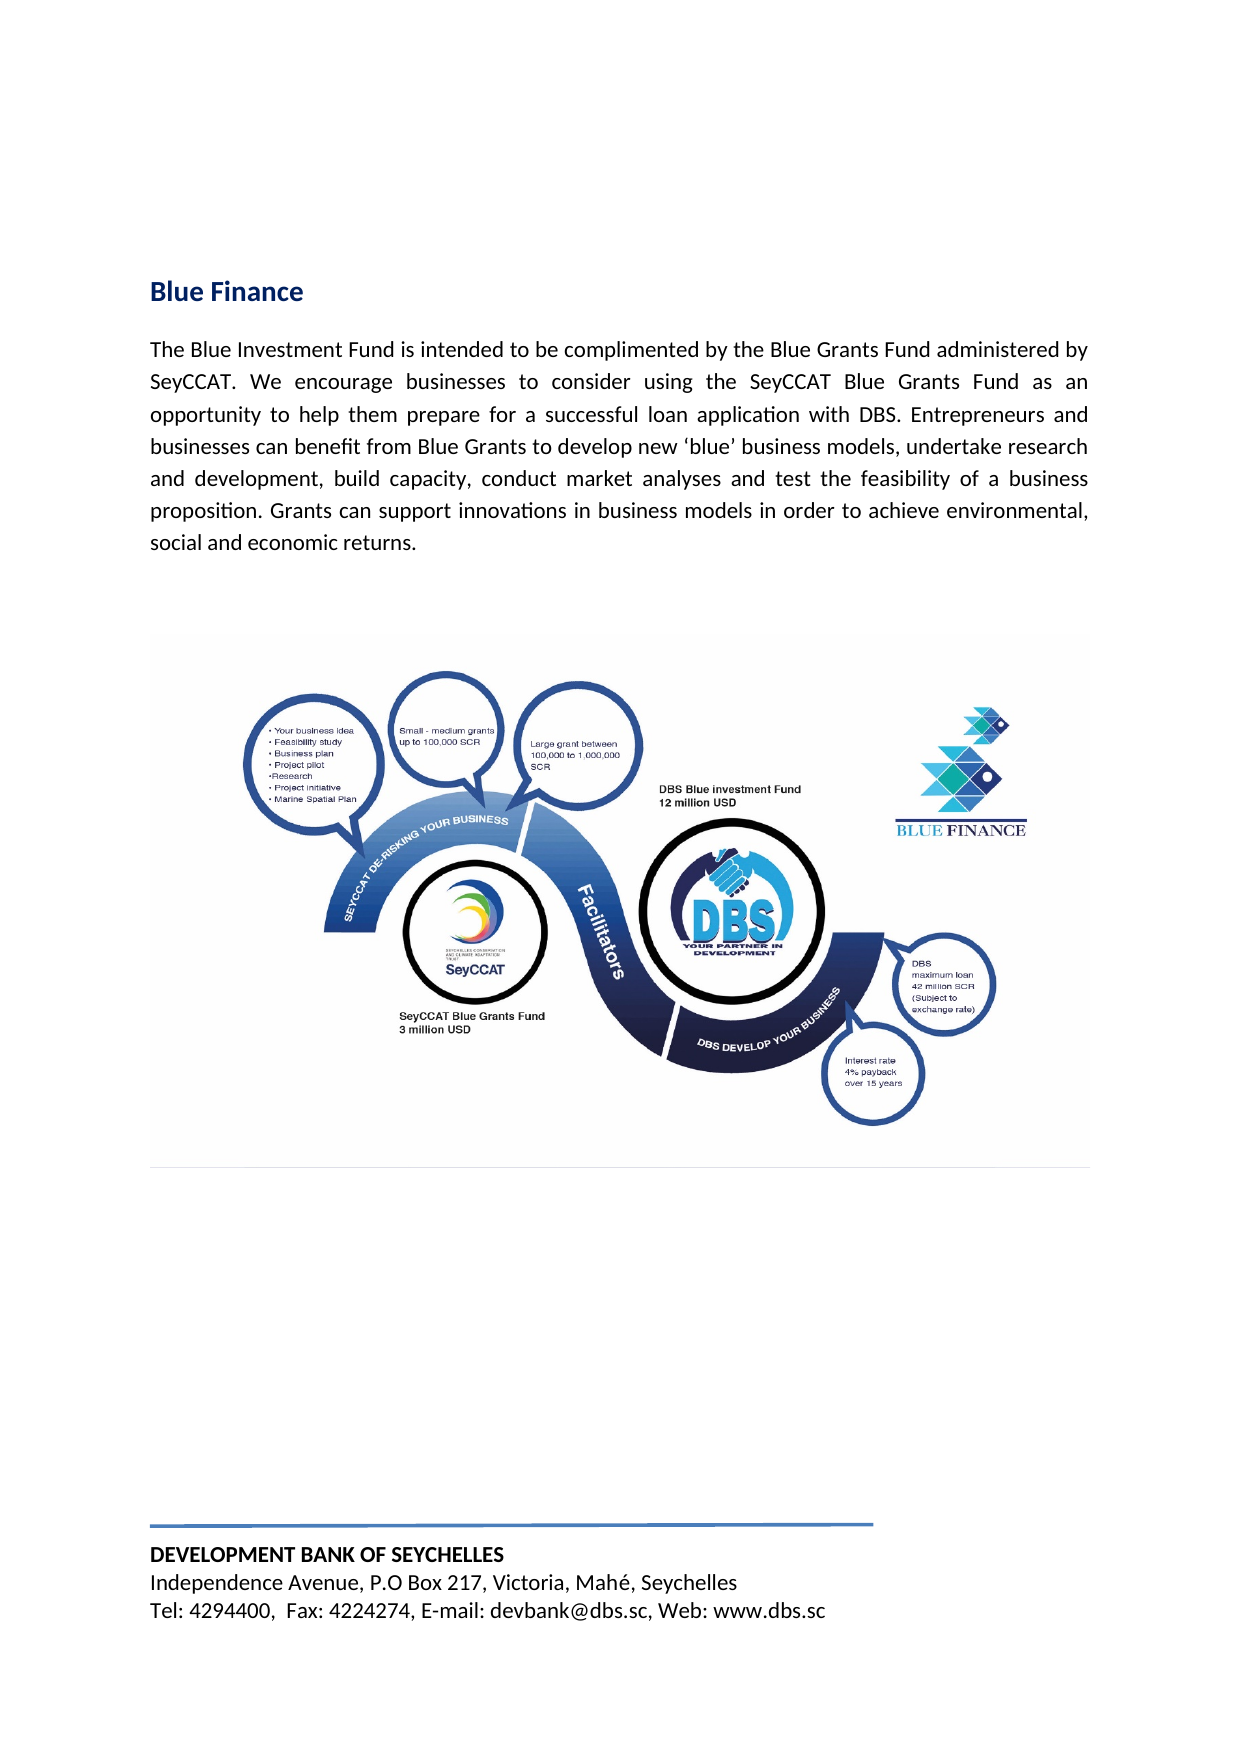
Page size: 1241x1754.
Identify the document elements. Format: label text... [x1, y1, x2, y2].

text The Blue Investment Fund is intended to be complimented by the Blue Grants Fund administered by SeyCCAT. We encourage businesses to consider using the SeyCCAT Blue Grants Fund as an opportunity to help them prepare for a successful loan application with DBS. Entrepreneurs and businesses can benefit from Blue Grants to develop new ‘blue’ business models, undertake research and development, build capacity, conduct market analyses and test the feasibility of a business proposition. Grants can support innovations in business models in order to achieve environmental, social and economic returns. [150, 335, 1090, 556]
text Blue Finance [150, 273, 1090, 309]
picture [150, 634, 1091, 1168]
